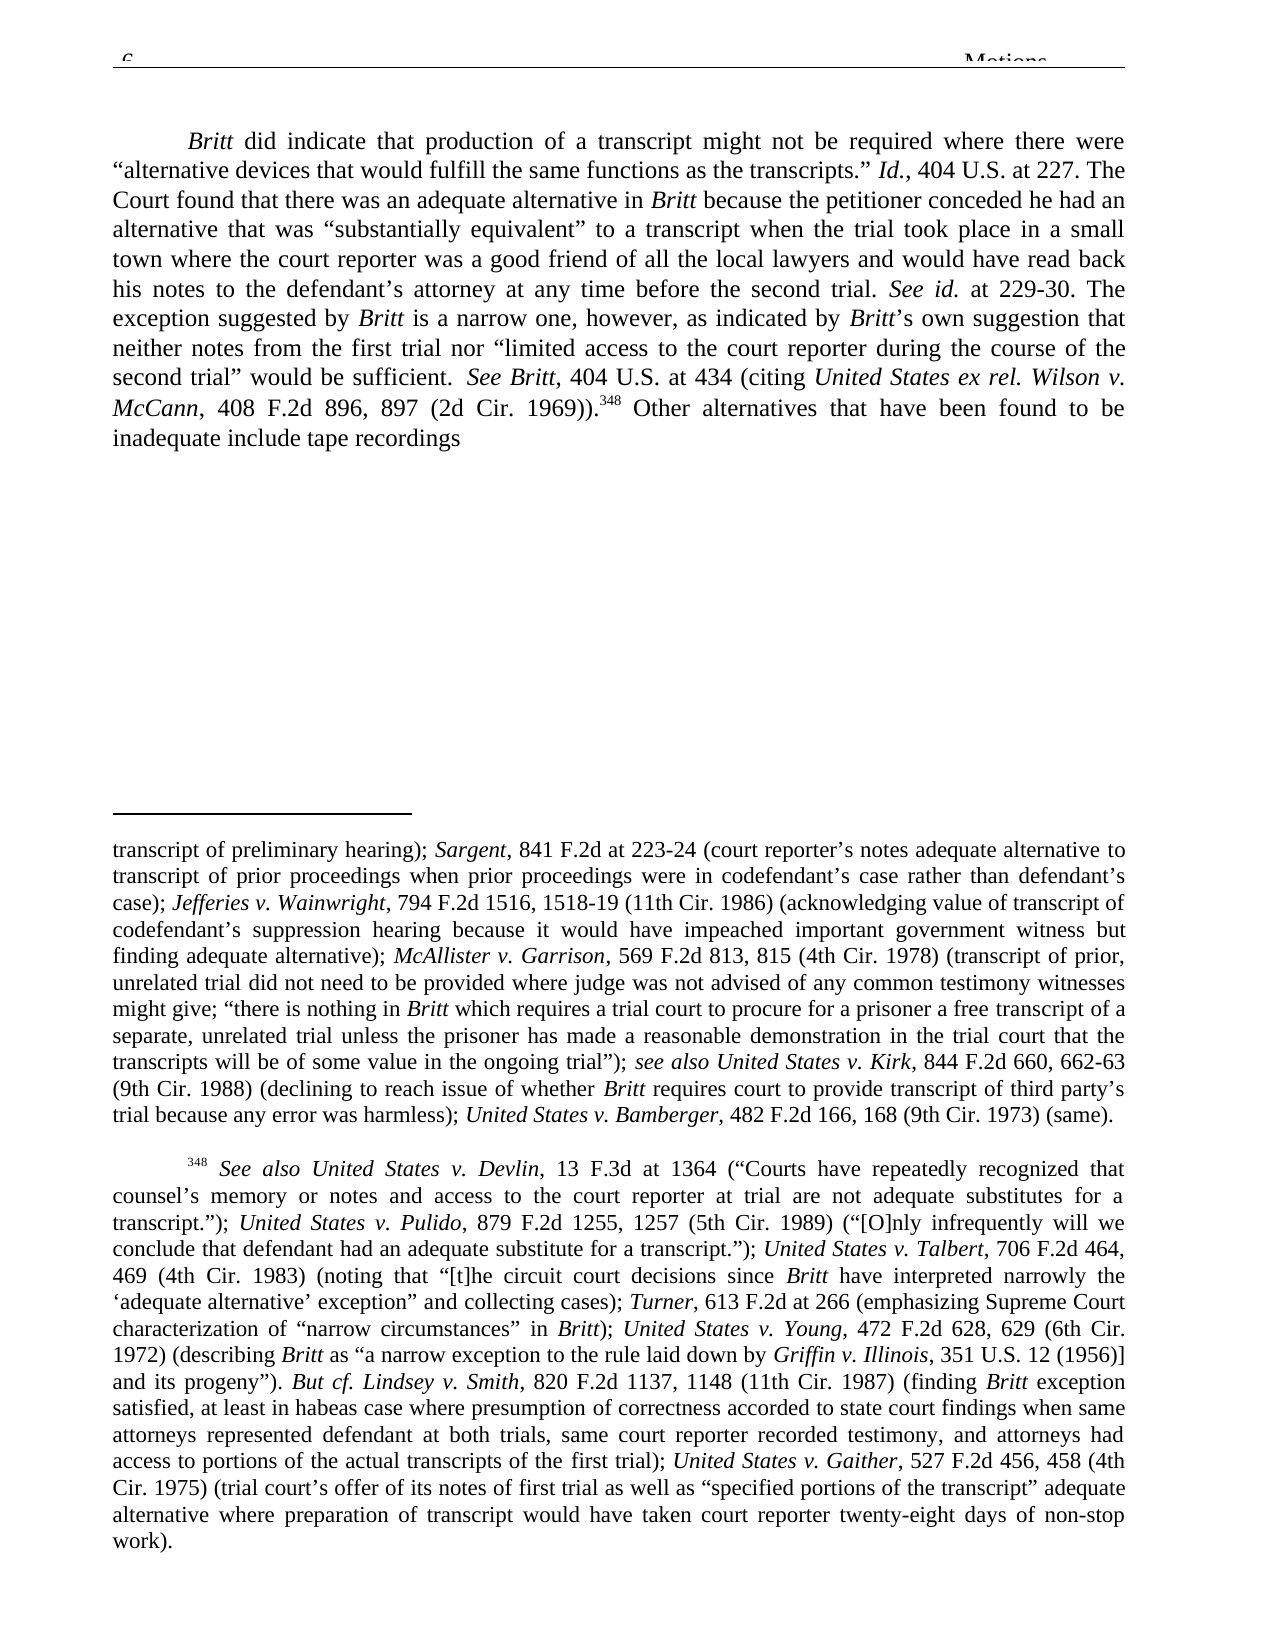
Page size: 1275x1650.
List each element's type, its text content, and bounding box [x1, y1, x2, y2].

text transcript of preliminary hearing); Sargent, 841 F.2d at 223-24 (court reporter’s notes adequate alternative to transcript of prior proceedings when prior proceedings were in codefendant’s case rather than defendant’s case); Jefferies v. Wainwright, 794 F.2d 1516, 1518-19 (11th Cir. 1986) (acknowledging value of transcript of codefendant’s suppression hearing because it would have impeached important government witness but finding adequate alternative); McAllister v. Garrison, 569 F.2d 813, 815 (4th Cir. 1978) (transcript of prior, unrelated trial did not need to be provided where judge was not advised of any common testimony witnesses might give; “there is nothing in Britt which requires a trial court to procure for a prisoner a free transcript of a separate, unrelated trial unless the prisoner has made a reasonable demonstration in the trial court that the transcripts will be of some value in the ongoing trial”); see also United States v. Kirk, 844 F.2d 660, 662-63 (9th Cir. 1988) (declining to reach issue of whether Britt requires court to provide transcript of third party’s trial because any error was harmless); United States v. Bamberger, 482 F.2d 166, 168 (9th Cir. 1973) (same). [112, 836, 1126, 1128]
text 348 See also United States v. Devlin, 13 F.3d at 1364 (“Courts have repeatedly recognized that counsel’s memory or notes and access to the court reporter at trial are not adequate substitutes for a transcript.”); United States v. Pulido, 879 F.2d 1255, 1257 (5th Cir. 1989) (“[O]nly infrequently will we conclude that defendant had an adequate substitute for a transcript.”); United States v. Talbert, 706 F.2d 464, 469 (4th Cir. 1983) (noting that “[t]he circuit court decisions since Britt have interpreted narrowly the ‘adequate alternative’ exception” and collecting cases); Turner, 613 F.2d at 266 (emphasizing Supreme Court characterization of “narrow circumstances” in Britt); United States v. Young, 472 F.2d 628, 629 (6th Cir. 1972) (describing Britt as “a narrow exception to the rule laid down by Griffin v. Illinois, 351 U.S. 12 (1956)] and its progeny”). But cf. Lindsey v. Smith, 820 F.2d 1137, 1148 (11th Cir. 1987) (finding Britt exception satisfied, at least in habeas case where presumption of correctness accorded to state court findings when same attorneys represented defendant at both trials, same court reporter recorded testimony, and attorneys had access to portions of the actual transcripts of the first trial); United States v. Gaither, 527 F.2d 456, 458 (4th Cir. 1975) (trial court’s offer of its notes of first trial as well as “specified portions of the transcript” adequate alternative where preparation of transcript would have taken court reporter twenty-eight days of non-stop work). [112, 1154, 1126, 1554]
text Britt did indicate that production of a transcript might not be required where there were “alternative devices that would fulfill the same functions as the transcripts.” Id., 404 U.S. at 227. The Court found that there was an adequate alternative in Britt because the petitioner conceded he had an alternative that was “substantially equivalent” to a transcript when the trial took place in a small town where the court reporter was a good friend of all the local lawyers and would have read back his notes to the defendant’s attorney at any time before the second trial. See id. at 229-30. The exception suggested by Britt is a narrow one, however, as indicated by Britt’s own suggestion that neither notes from the first trial nor “limited access to the court reporter during the course of the second trial” would be sufficient. See Britt, 404 U.S. at 434 (citing United States ex rel. Wilson v. McCann, 408 F.2d 896, 897 (2d Cir. 1969)).348 Other alternatives that have been found to be inadequate include tape recordings [112, 126, 1126, 451]
